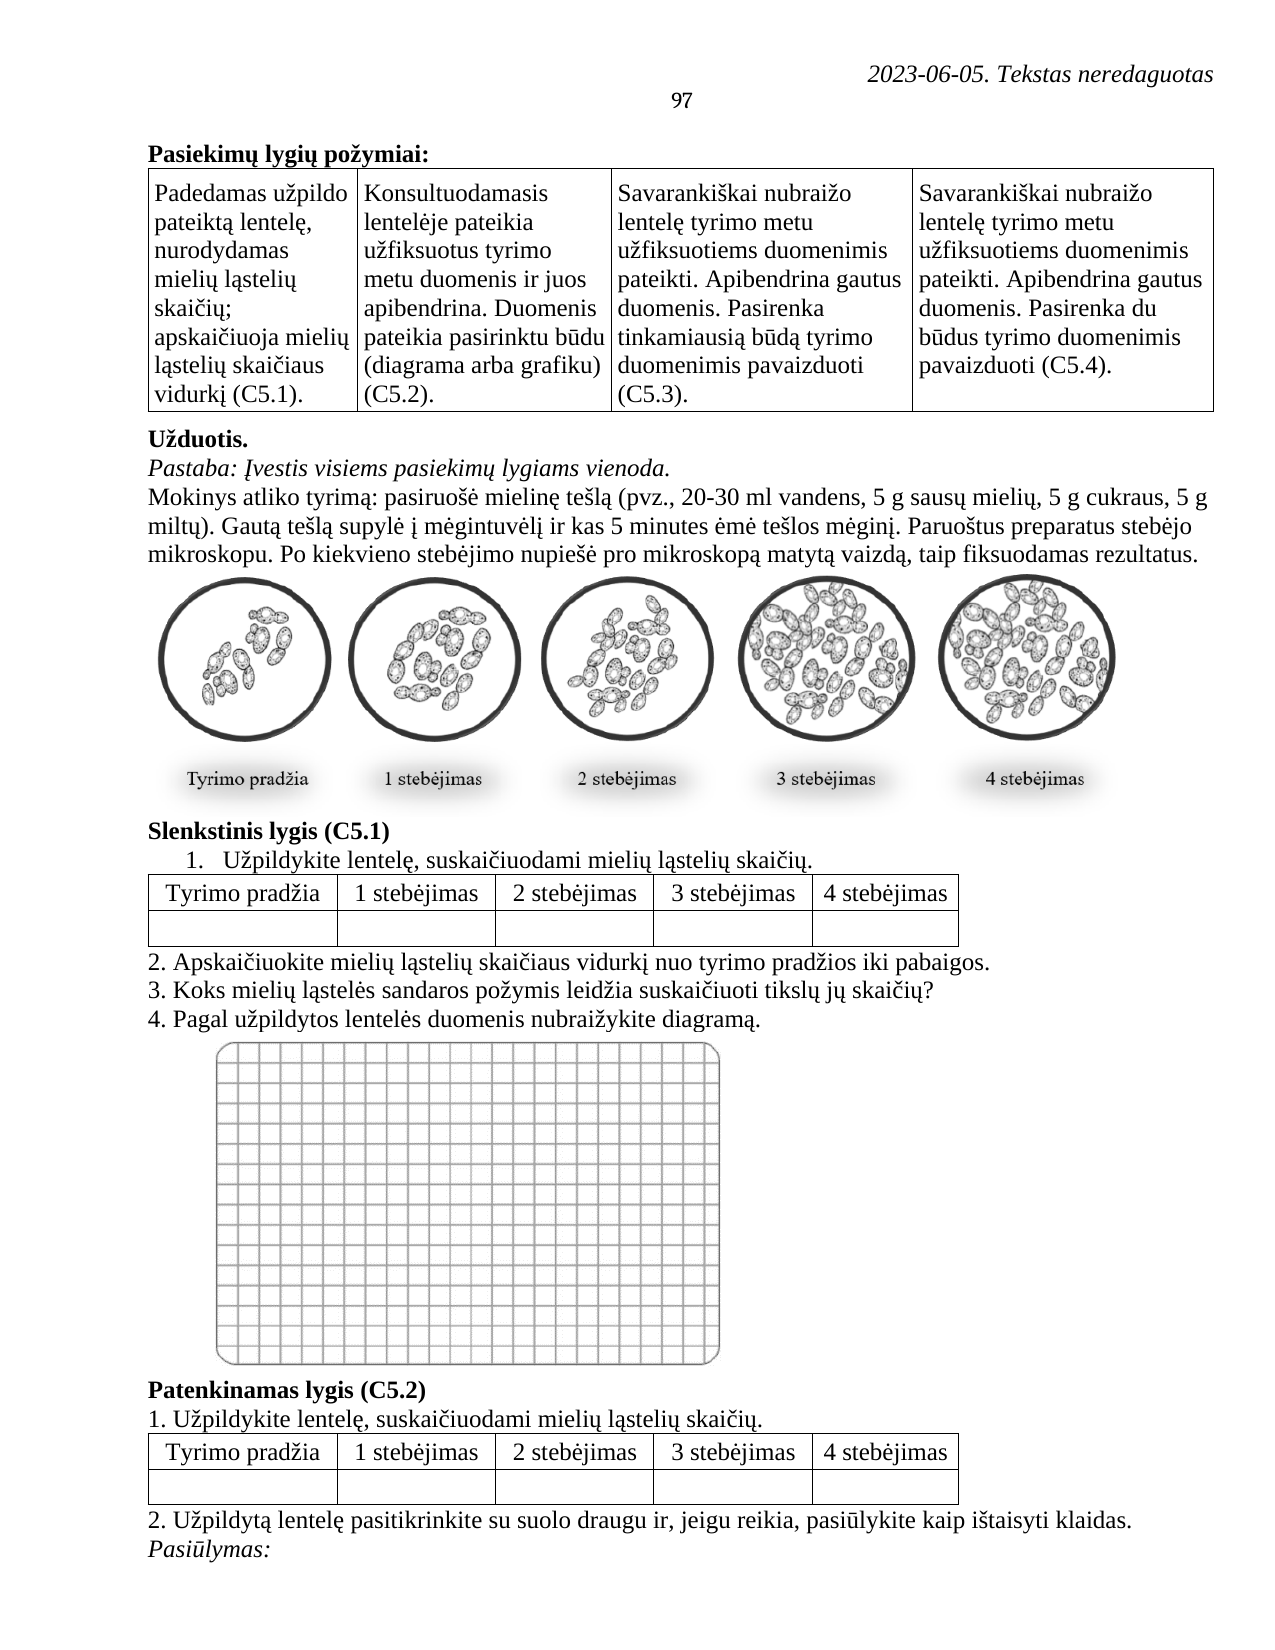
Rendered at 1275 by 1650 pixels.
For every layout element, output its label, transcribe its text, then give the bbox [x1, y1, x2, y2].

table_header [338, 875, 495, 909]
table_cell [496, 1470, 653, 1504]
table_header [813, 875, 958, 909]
text 3. Koks mielių ląstelės sandaros požymis leidžia suskaičiuoti tikslų jų skaičių? [148, 975, 1216, 1004]
text 2. Apskaičiuokite mielių ląstelių skaičiaus vidurkį nuo tyrimo pradžios iki pabaigos. [148, 947, 1216, 975]
text Pasiekimų lygių požymiai: [148, 139, 1216, 168]
text Slenkstinis lygis (C5.1) [148, 816, 1216, 845]
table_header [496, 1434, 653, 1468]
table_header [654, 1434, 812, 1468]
list Užpildykite lentelę, suskaičiuodami mielių ląstelių skaičių. [185, 845, 1216, 874]
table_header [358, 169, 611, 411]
text Pasiūlymas: [148, 1534, 1216, 1563]
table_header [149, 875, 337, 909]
picture [147, 568, 1124, 817]
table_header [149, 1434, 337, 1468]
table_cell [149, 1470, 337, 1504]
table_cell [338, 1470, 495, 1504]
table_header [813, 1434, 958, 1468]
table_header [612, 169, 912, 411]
text Mokinys atliko tyrimą: pasiruošė mielinę tešlą (pvz., 20-30 ml vandens, 5 g sausų mielių, 5 g cukraus, 5 g miltų). Gautą tešlą supylė į mėgintuvėlį ir kas 5 minutes ėmė tešlos mėginį. Paruoštus preparatus stebėjo mikroskopu. Po kiekvieno stebėjimo nupiešė pro mikroskopą matytą vaizdą, taip fiksuodamas rezultatus. [148, 482, 1216, 568]
text Pastaba: Įvestis visiems pasiekimų lygiams vienoda. [148, 453, 1216, 482]
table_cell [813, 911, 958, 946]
picture [209, 1032, 732, 1376]
text Patenkinamas lygis (C5.2) [148, 1375, 1216, 1404]
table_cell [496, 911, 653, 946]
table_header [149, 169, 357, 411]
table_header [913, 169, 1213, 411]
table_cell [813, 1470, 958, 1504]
text 4. Pagal užpildytos lentelės duomenis nubraižykite diagramą. [148, 1004, 1216, 1033]
text Užduotis. [148, 424, 1216, 453]
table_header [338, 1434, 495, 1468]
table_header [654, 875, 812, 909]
text 1. Užpildykite lentelę, suskaičiuodami mielių ląstelių skaičių. [148, 1404, 1216, 1433]
text 2. Užpildytą lentelę pasitikrinkite su suolo draugu ir, jeigu reikia, pasiūlykite kaip ištaisyti klaidas. [148, 1505, 1216, 1534]
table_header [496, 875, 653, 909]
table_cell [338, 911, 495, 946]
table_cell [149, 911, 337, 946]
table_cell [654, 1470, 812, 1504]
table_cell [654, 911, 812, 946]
